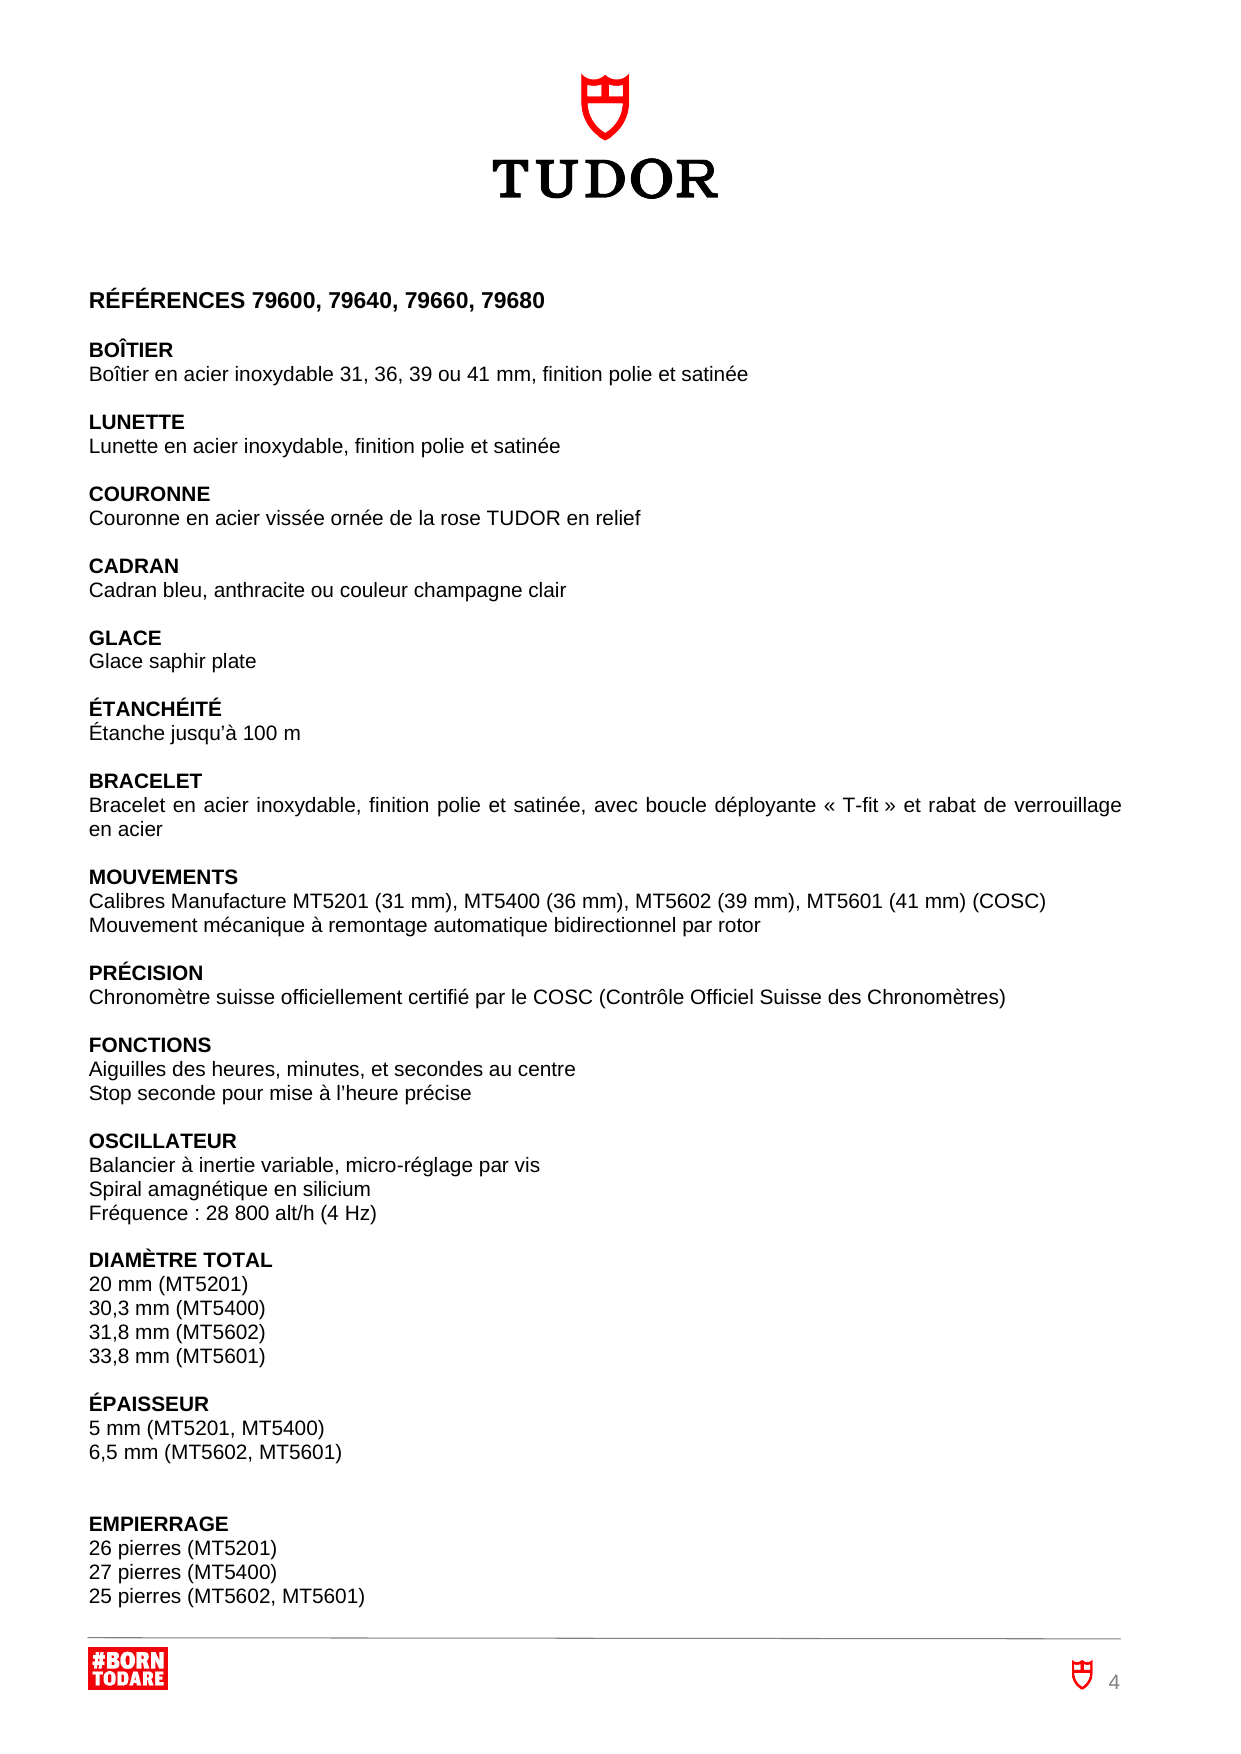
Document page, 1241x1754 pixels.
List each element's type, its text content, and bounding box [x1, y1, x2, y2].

text 25 pierres (MT5602, MT5601) [89, 1584, 1122, 1608]
text FONCTIONS [89, 1033, 1122, 1057]
text RÉFÉRENCES 79600, 79640, 79660, 79680 [89, 287, 1122, 314]
text 30,3 mm (MT5400) [89, 1296, 1122, 1320]
text 20 mm (MT5201) [89, 1272, 1122, 1296]
text Cadran bleu, anthracite ou couleur champagne clair [89, 577, 1122, 601]
text Couronne en acier vissée ornée de la rose TUDOR en relief [89, 506, 1122, 529]
text 26 pierres (MT5201) [89, 1536, 1122, 1560]
text Bracelet en acier inoxydable, finition polie et satinée, avec boucle déployante « T-fit » et rabat de verrouillage en acier [89, 793, 1122, 841]
text DIAMÈTRE TOTAL [89, 1248, 1122, 1272]
text Étanche jusqu’à 100 m [89, 721, 1122, 745]
text Spiral amagnétique en silicium [89, 1176, 1122, 1200]
text Chronomètre suisse officiellement certifié par le COSC (Contrôle Officiel Suisse des Chronomètres) [89, 985, 1122, 1009]
text Stop seconde pour mise à l’heure précise [89, 1081, 1122, 1104]
text COURONNE [89, 482, 1122, 506]
text 6,5 mm (MT5602, MT5601) [89, 1440, 1122, 1464]
text Boîtier en acier inoxydable 31, 36, 39 ou 41 mm, finition polie et satinée [89, 362, 1122, 386]
text BRACELET [89, 769, 1122, 793]
text Lunette en acier inoxydable, finition polie et satinée [89, 434, 1122, 458]
picture [492, 73, 718, 199]
text LUNETTE [89, 410, 1122, 434]
text PRÉCISION [89, 961, 1122, 985]
text Mouvement mécanique à remontage automatique bidirectionnel par rotor [89, 913, 1122, 937]
text 5 mm (MT5201, MT5400) [89, 1416, 1122, 1440]
text MOUVEMENTS [89, 865, 1122, 889]
text ÉPAISSEUR [89, 1392, 1122, 1416]
text GLACE [89, 625, 1122, 649]
text Calibres Manufacture MT5201 (31 mm), MT5400 (36 mm), MT5602 (39 mm), MT5601 (41 mm) (COSC) [89, 889, 1122, 913]
text 27 pierres (MT5400) [89, 1560, 1122, 1584]
text CADRAN [89, 553, 1122, 577]
text Balancier à inertie variable, micro-réglage par vis [89, 1152, 1122, 1176]
text BOÎTIER [89, 338, 1122, 362]
text Fréquence : 28 800 alt/h (4 Hz) [89, 1200, 1122, 1224]
picture [88, 1647, 168, 1690]
text 31,8 mm (MT5602) [89, 1320, 1122, 1344]
text EMPIERRAGE [89, 1512, 1122, 1536]
text Aiguilles des heures, minutes, et secondes au centre [89, 1057, 1122, 1081]
text ÉTANCHÉITÉ [89, 697, 1122, 721]
text 33,8 mm (MT5601) [89, 1344, 1122, 1368]
picture [1072, 1659, 1093, 1690]
text OSCILLATEUR [89, 1128, 1122, 1152]
text Glace saphir plate [89, 649, 1122, 673]
